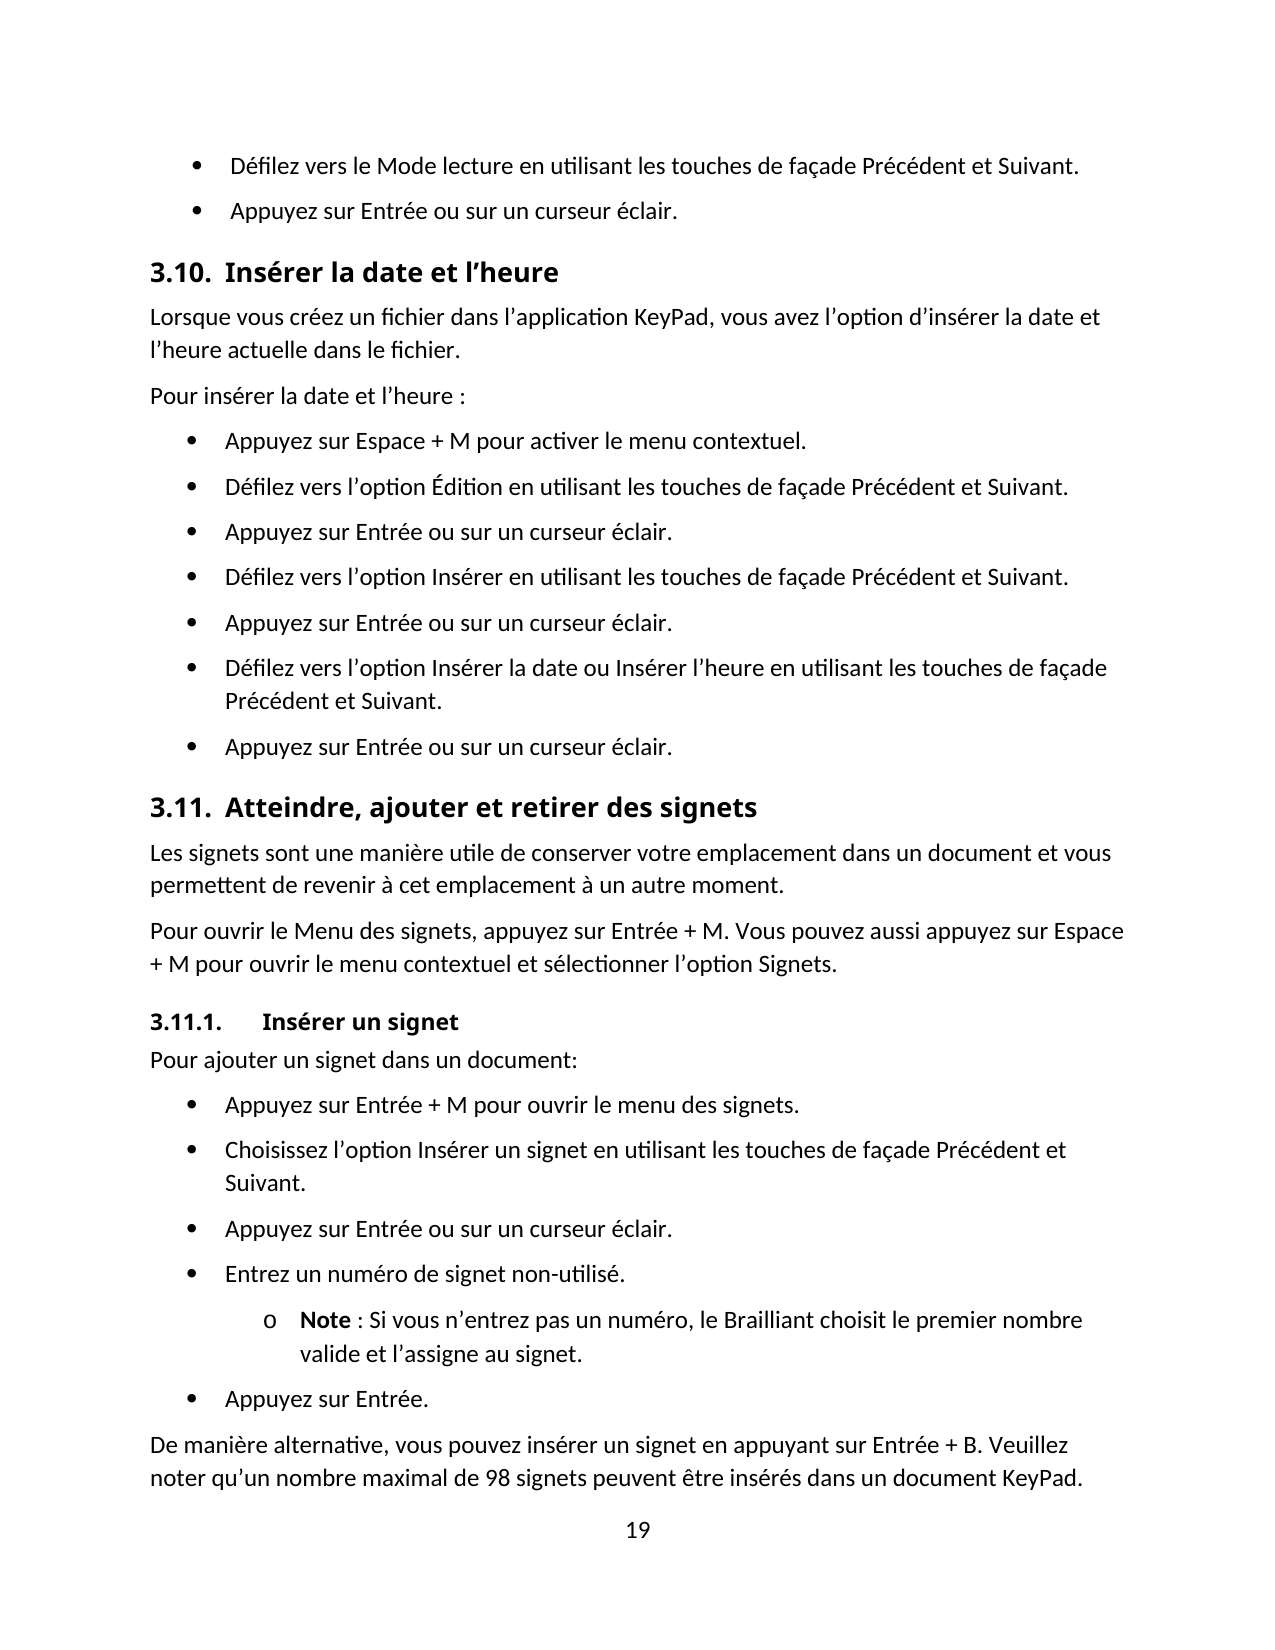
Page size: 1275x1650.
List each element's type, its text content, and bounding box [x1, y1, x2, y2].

list Appuyez sur Entrée ou sur un curseur éclair. [187, 1213, 1125, 1243]
list Note : Si vous n’entrez pas un numéro, le Brailliant choisit le premier nombre valide et l’assigne au signet. [262, 1304, 1125, 1368]
list Défilez vers l’option Insérer en utilisant les touches de façade Précédent et Suivant. [187, 561, 1125, 592]
list Choisissez l’option Insérer un signet en utilisant les touches de façade Précédent et Suivant. [187, 1134, 1125, 1198]
text Pour ajouter un signet dans un document: [150, 1044, 1125, 1074]
list Défilez vers le Mode lecture en utilisant les touches de façade Précédent et Suivant. [193, 150, 1125, 181]
list Appuyez sur Entrée ou sur un curseur éclair. [187, 607, 1125, 637]
subtitle Insérer un signet [150, 1006, 1125, 1037]
list Défilez vers l’option Insérer la date ou Insérer l’heure en utilisant les touches de façade Précédent et Suivant. [187, 652, 1125, 716]
list Appuyez sur Entrée ou sur un curseur éclair. [187, 516, 1125, 547]
text Pour ouvrir le Menu des signets, appuyez sur Entrée + M. Vous pouvez aussi appuyez sur Espace + M pour ouvrir le menu contextuel et sélectionner l’option Signets. [150, 915, 1125, 978]
text Les signets sont une manière utile de conserver votre emplacement dans un document et vous permettent de revenir à cet emplacement à un autre moment. [150, 837, 1125, 900]
list Appuyez sur Entrée ou sur un curseur éclair. [187, 731, 1125, 761]
list Entrez un numéro de signet non-utilisé. [187, 1258, 1125, 1289]
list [193, 195, 1125, 226]
subtitle Atteindre, ajouter et retirer des signets [150, 788, 1125, 825]
text Lorsque vous créez un fichier dans l’application KeyPad, vous avez l’option d’insérer la date et l’heure actuelle dans le fichier. [150, 301, 1125, 365]
subtitle Insérer la date et l’heure [150, 253, 1125, 290]
list Appuyez sur Entrée + M pour ouvrir le menu des signets. [187, 1089, 1125, 1120]
list Défilez vers l’option Édition en utilisant les touches de façade Précédent et Suivant. [187, 471, 1125, 501]
text De manière alternative, vous pouvez insérer un signet en appuyant sur Entrée + B. Veuillez noter qu’un nombre maximal de 98 signets peuvent être insérés dans un document KeyPad. [150, 1429, 1125, 1492]
list Appuyez sur Entrée. [187, 1383, 1125, 1414]
text Pour insérer la date et l’heure : [150, 380, 1125, 410]
list Appuyez sur Espace + M pour activer le menu contextuel. [187, 425, 1125, 456]
